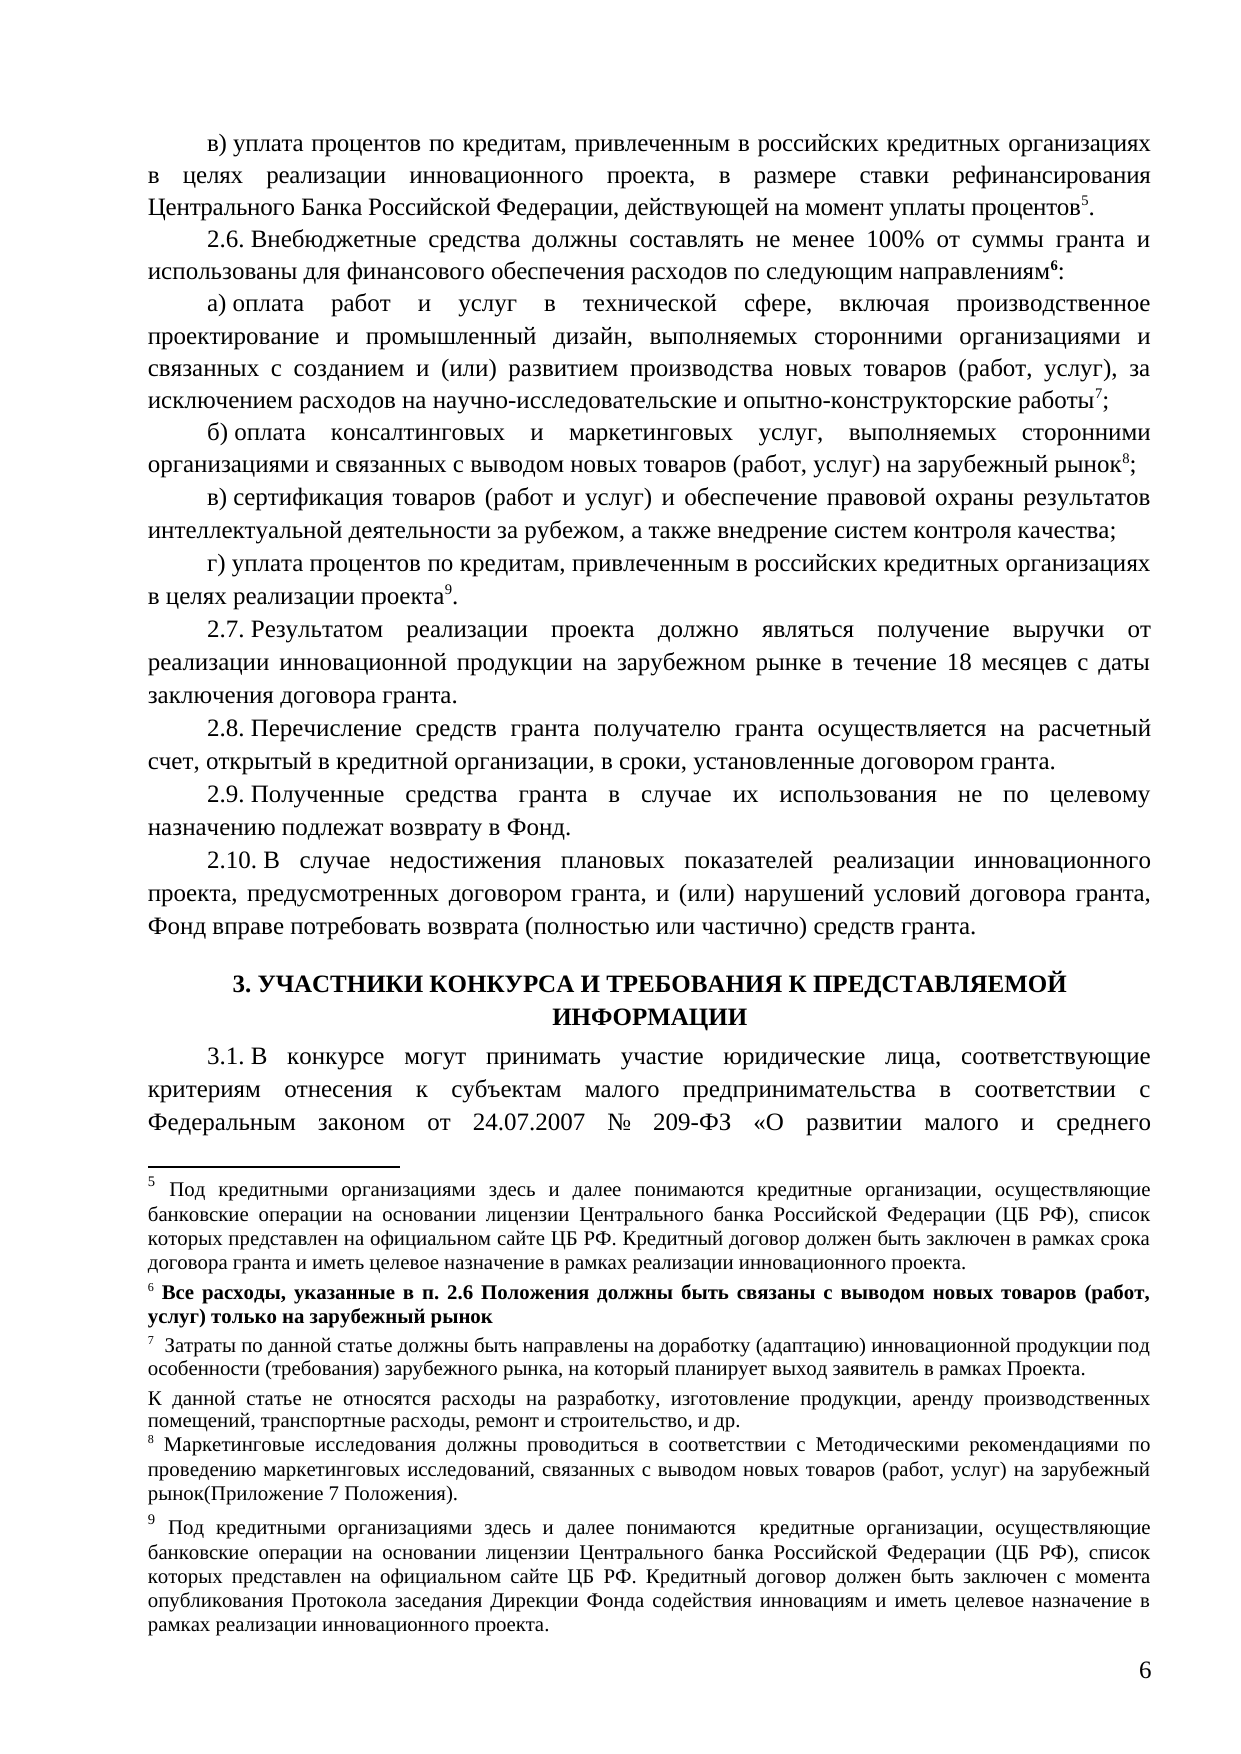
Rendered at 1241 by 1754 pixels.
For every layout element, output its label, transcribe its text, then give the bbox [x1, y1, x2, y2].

text в) сертификация товаров (работ и услуг) и обеспечение правовой охраны результатов интеллектуальной деятельности за рубежом, а также внедрение систем контроля качества; [148, 482, 1152, 543]
text 3. УЧАСТНИКИ КОНКУРСА И ТРЕБОВАНИЯ К ПРЕДСТАВЛЯЕМОЙ ИНФОРМАЦИИ [148, 969, 1152, 1031]
text 2.10. В случае недостижения плановых показателей реализации инновационного проекта, предусмотренных договором гранта, и (или) нарушений условий договора гранта, Фонд вправе потребовать возврата (полностью или частично) средств гранта. [148, 845, 1152, 940]
text а) оплата работ и услуг в технической сфере, включая производственное проектирование и промышленный дизайн, выполняемых сторонними организациями и связанных с созданием и (или) развитием производства новых товаров (работ, услуг), за исключением расходов на научно-исследовательские и опытно-конструкторские работы; [148, 288, 1152, 414]
text 3.1. В конкурсе могут принимать участие юридические лица, соответствующие критериям отнесения к субъектам малого предпринимательства в соответствии с Федеральным законом от 24.07.2007 № 209-ФЗ «О развитии малого и среднего предпринимательства в Российской Федерации» и имеющие статус «Микропредприятие» или «Малое предприятие» в Едином реестре субъектов МСП. [148, 1041, 1152, 1136]
text 2.6. Внебюджетные средства должны составлять не менее 100% от суммы гранта и использованы для финансового обеспечения расходов по следующим направлениям: [148, 224, 1152, 285]
text в) уплата процентов по кредитам, привлеченным в российских кредитных организациях в целях реализации инновационного проекта, в размере ставки рефинансирования Центрального Банка Российской Федерации, действующей на момент уплаты процентов. [148, 128, 1152, 221]
text 2.9. Полученные средства гранта в случае их использования не по целевому назначению подлежат возврату в Фонд. [148, 779, 1152, 841]
text б) оплата консалтинговых и маркетинговых услуг, выполняемых сторонними организациями и связанных с выводом новых товаров (работ, услуг) на зарубежный рынок; [148, 417, 1152, 478]
text 2.8. Перечисление средств гранта получателю гранта осуществляется на расчетный счет, открытый в кредитной организации, в сроки, установленные договором гранта. [148, 713, 1152, 774]
text г) уплата процентов по кредитам, привлеченным в российских кредитных организациях в целях реализации проекта. [148, 548, 1152, 609]
text 2.7. Результатом реализации проекта должно являться получение выручки от реализации инновационной продукции на зарубежном рынке в течение 18 месяцев с даты заключения договора гранта. [148, 614, 1152, 708]
